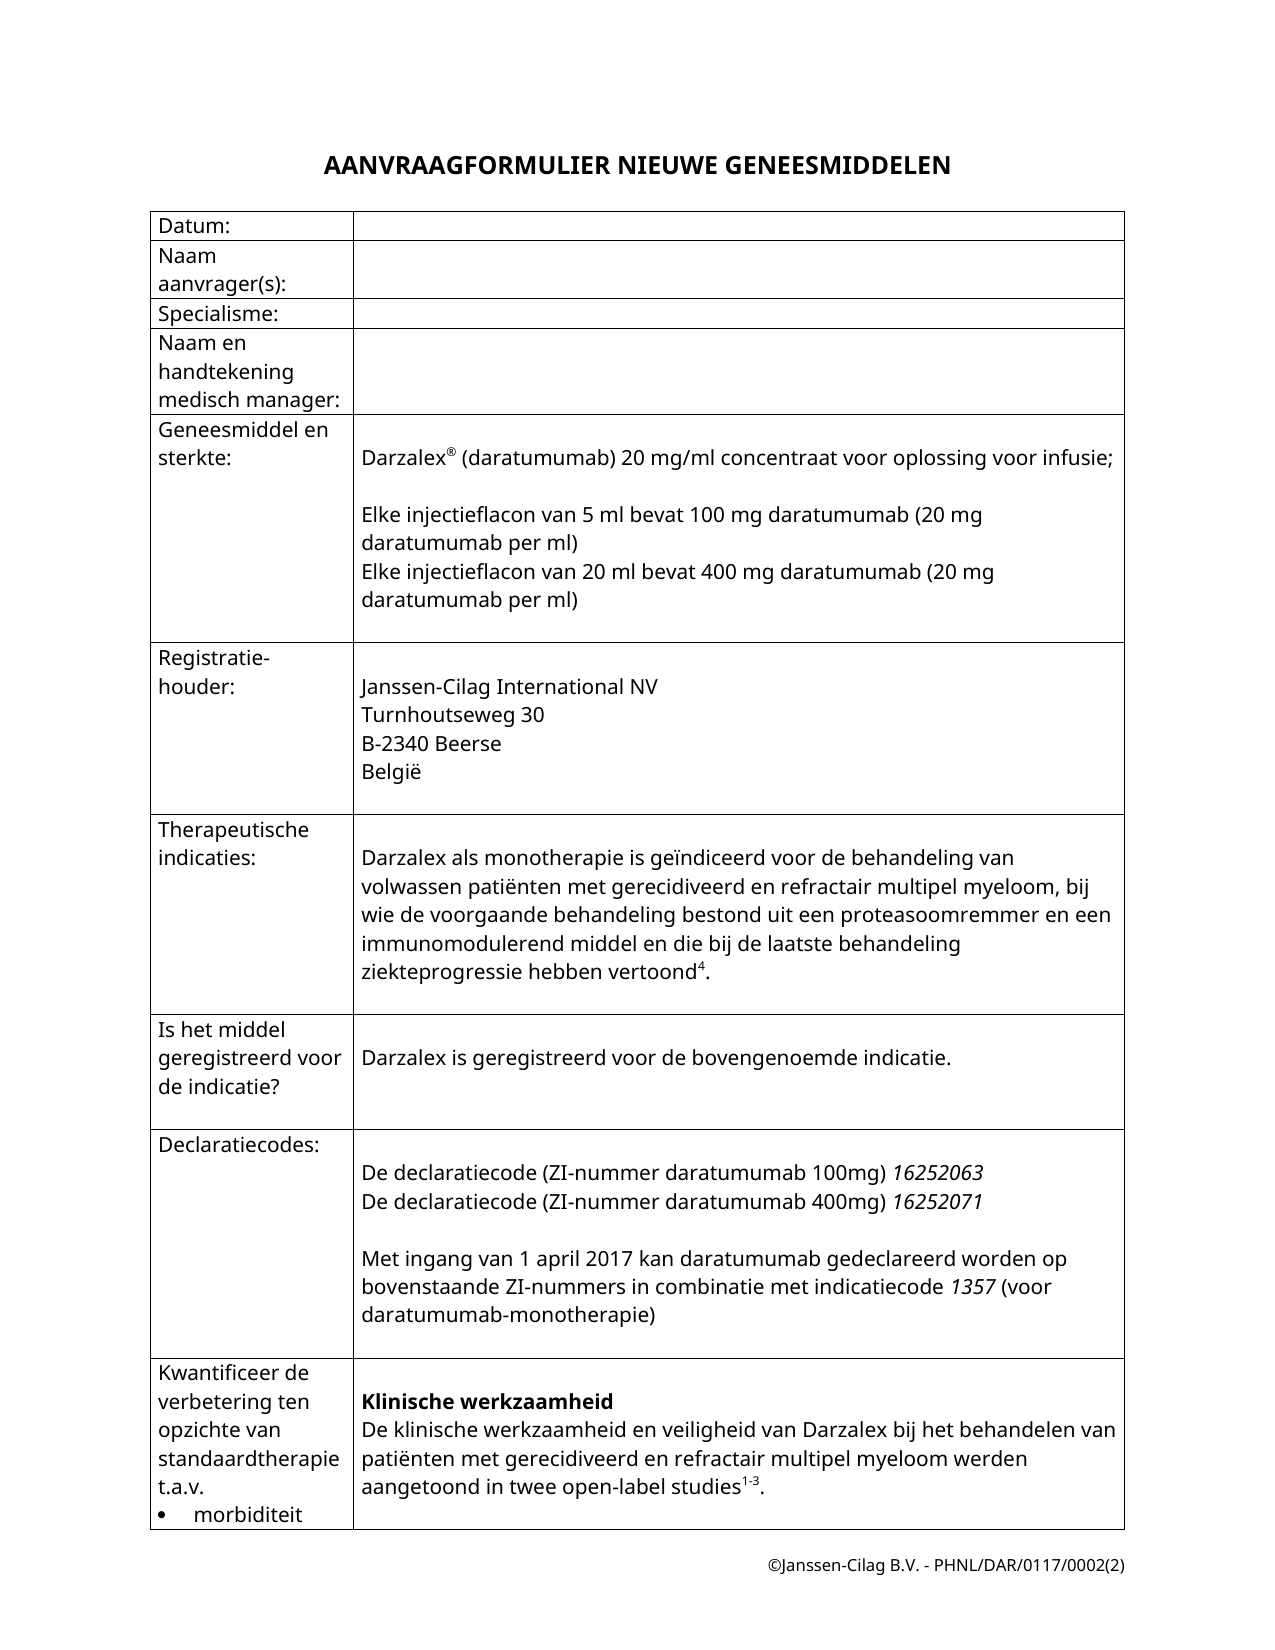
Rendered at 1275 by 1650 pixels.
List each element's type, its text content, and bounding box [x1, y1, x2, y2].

table_cell [354, 241, 1124, 298]
table_cell Geneesmiddel en sterkte: [151, 415, 353, 642]
table_cell [354, 329, 1124, 414]
table_cell Naam aanvrager(s): [151, 241, 353, 298]
table_cell Darzalex is geregistreerd voor de bovengenoemde indicatie. [354, 1015, 1124, 1129]
table_cell Janssen-Cilag International NV Turnhoutseweg 30 B-2340 Beerse België [354, 643, 1124, 814]
table_cell Therapeutische indicaties: [151, 815, 353, 1014]
table_cell [354, 299, 1124, 327]
table_cell Darzalex als monotherapie is geïndiceerd voor de behandeling van volwassen patiënten met gerecidiveerd en refractair multipel myeloom, bij wie de voorgaande behandeling bestond uit een proteasoomremmer en een immunomodulerend middel en die bij de laatste behandeling ziekteprogressie hebben vertoond4. [354, 815, 1124, 1014]
table_cell Is het middel geregistreerd voor de indicatie? [151, 1015, 353, 1129]
table_cell Specialisme: [151, 299, 353, 327]
table_header Datum: [151, 212, 353, 240]
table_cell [151, 1359, 353, 1529]
table_cell Registratie-houder: [151, 643, 353, 814]
table_cell De declaratiecode (ZI-nummer daratumumab 100mg) 16252063 De declaratiecode (ZI-nummer daratumumab 400mg) 16252071 Met ingang van 1 april 2017 kan daratumumab gedeclareerd worden op bovenstaande ZI-nummers in combinatie met indicatiecode 1357 (voor daratumumab-monotherapie) [354, 1130, 1124, 1357]
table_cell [354, 1359, 1124, 1529]
table_cell Darzalex® (daratumumab) 20 mg/ml concentraat voor oplossing voor infusie; Elke injectieflacon van 5 ml bevat 100 mg daratumumab (20 mg daratumumab per ml) Elke injectieflacon van 20 ml bevat 400 mg daratumumab (20 mg daratumumab per ml) [354, 415, 1124, 642]
table_header [354, 212, 1124, 240]
table_cell Declaratiecodes: [151, 1130, 353, 1357]
table_cell Naam en handtekening medisch manager: [151, 329, 353, 414]
subtitle AANVRAAGFORMULIER NIEUWE GENEESMIDDELEN [150, 148, 1125, 182]
